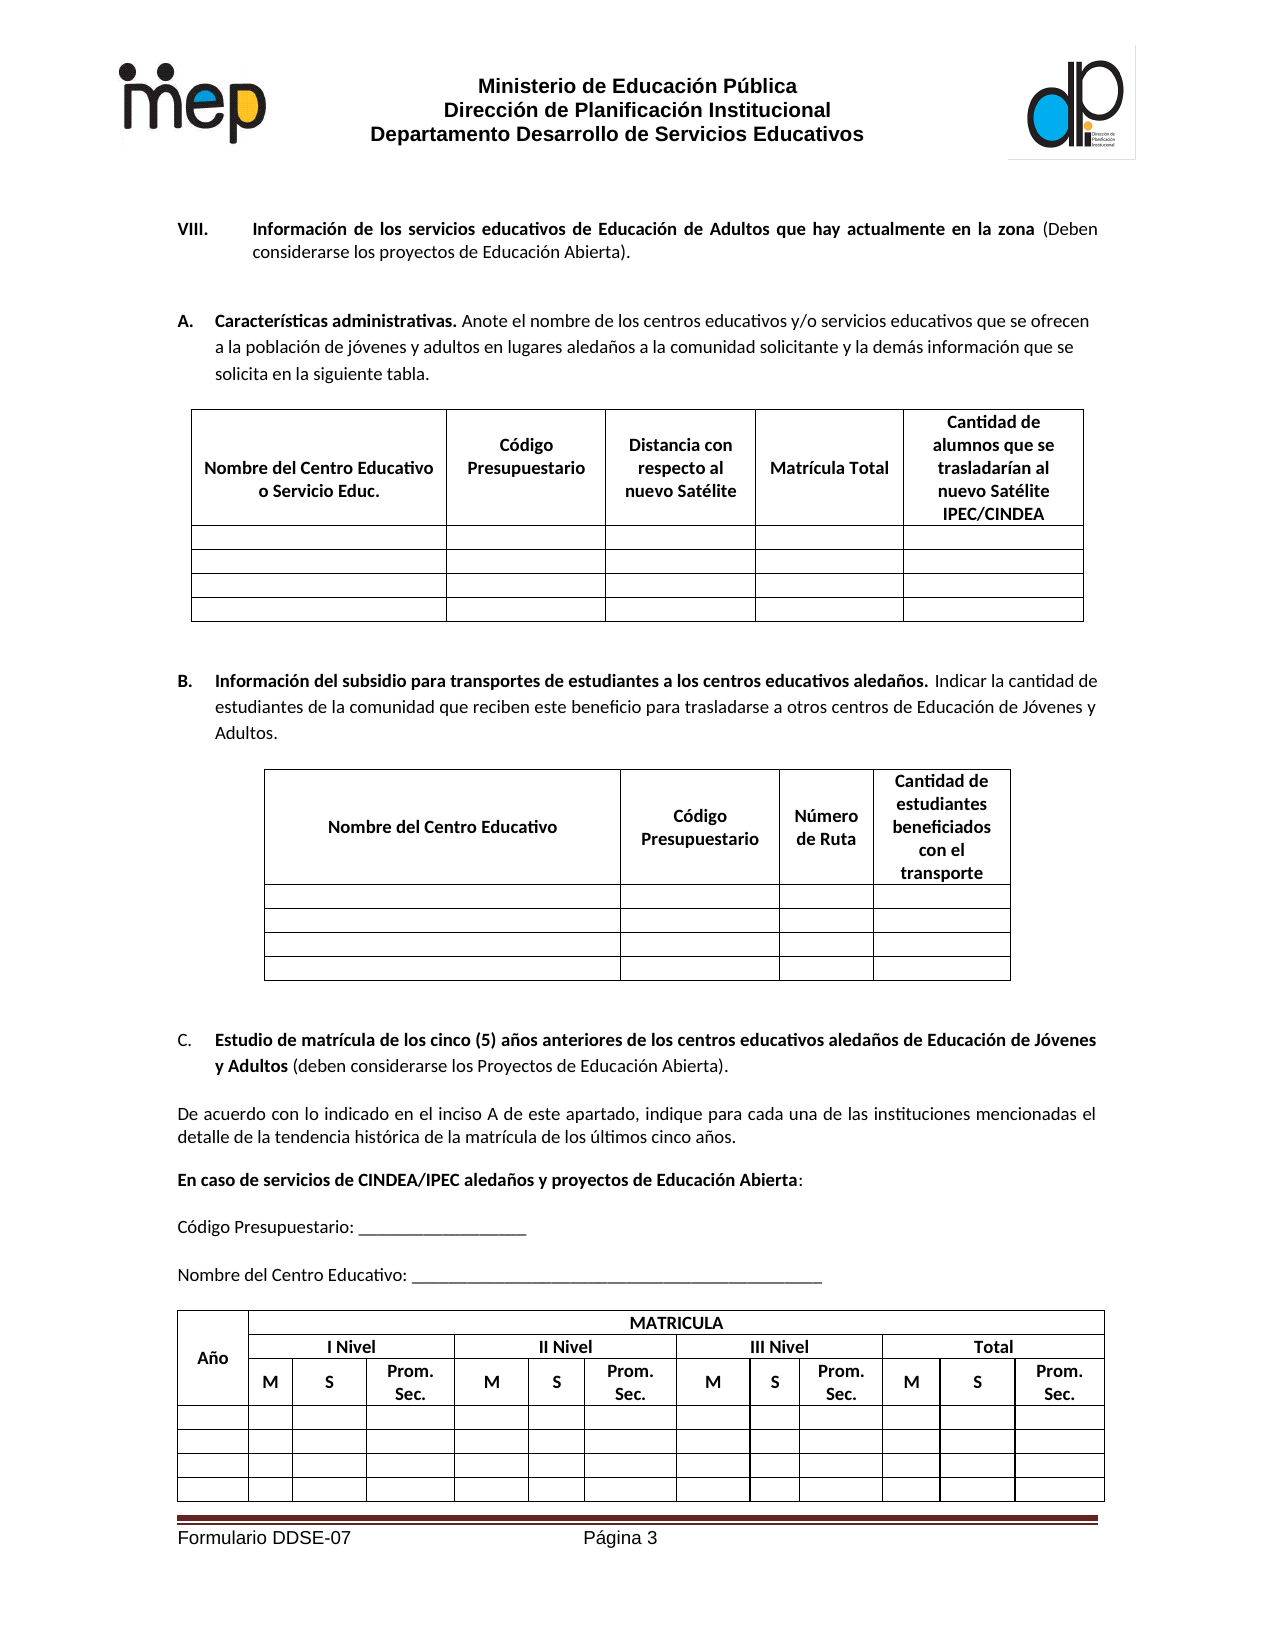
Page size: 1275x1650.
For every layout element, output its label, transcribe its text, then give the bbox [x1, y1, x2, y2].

table_cell [455, 1478, 528, 1501]
table_cell Prom. Sec. [367, 1359, 454, 1405]
table_cell [883, 1430, 939, 1453]
table_cell [606, 550, 755, 573]
table_cell [249, 1430, 292, 1453]
table_cell [1016, 1454, 1104, 1477]
table_cell [800, 1430, 882, 1453]
table_header Cantidad de alumnos que se trasladarían al nuevo Satélite IPEC/CINDEA [904, 410, 1083, 525]
table_cell [904, 574, 1083, 597]
table_cell [529, 1478, 584, 1501]
table_header Código Presupuestario [447, 410, 605, 525]
table_cell [621, 957, 779, 980]
table_cell [756, 598, 903, 621]
table_cell [178, 1454, 248, 1477]
table_cell [529, 1406, 584, 1429]
text Código Presupuestario: __________________ [177, 1216, 1098, 1239]
picture [1007, 45, 1136, 160]
text De acuerdo con lo indicado en el inciso A de este apartado, indique para cada una de las instituciones mencionadas el detalle de la tendencia histórica de la matrícula de los últimos cinco años. [177, 1102, 1098, 1148]
table_header Año [178, 1311, 248, 1405]
table_cell [192, 574, 446, 597]
table_cell [293, 1478, 366, 1501]
table_cell [178, 1478, 248, 1501]
table_cell [529, 1430, 584, 1453]
table_cell [780, 885, 873, 908]
table_cell [447, 598, 605, 621]
table_cell [621, 885, 779, 908]
table_header Nombre del Centro Educativo [265, 770, 620, 884]
list Estudio de matrícula de los cinco (5) años anteriores de los centros educativos aledaños de Educación de Jóvenes y Adultos (deben considerarse los Proyectos de Educación Abierta). [177, 1028, 1098, 1078]
table_cell [780, 957, 873, 980]
table_cell [883, 1478, 939, 1501]
table_cell [904, 526, 1083, 549]
table_cell [677, 1406, 749, 1429]
table_cell [677, 1454, 749, 1477]
table_cell [606, 598, 755, 621]
table_cell S [293, 1359, 366, 1405]
table_cell [192, 550, 446, 573]
table_header Número de Ruta [780, 770, 873, 884]
table_cell [367, 1430, 454, 1453]
table_cell [941, 1478, 1014, 1501]
table_cell [756, 526, 903, 549]
table_cell [585, 1478, 676, 1501]
table_cell II Nivel [455, 1335, 676, 1358]
table_cell [751, 1430, 799, 1453]
table_cell [1016, 1478, 1104, 1501]
list Información de los servicios educativos de Educación de Adultos que hay actualmente en la zona (Deben considerarse los proyectos de Educación Abierta). [177, 217, 1098, 263]
table_cell [751, 1406, 799, 1429]
table_cell Prom. Sec. [1016, 1359, 1104, 1405]
table_cell [756, 550, 903, 573]
table_cell [1016, 1406, 1104, 1429]
table_cell [874, 933, 1010, 956]
table_cell Prom. Sec. [585, 1359, 676, 1405]
table_cell [585, 1454, 676, 1477]
table_cell [883, 1406, 939, 1429]
table_cell [293, 1454, 366, 1477]
table_header MATRICULA [249, 1311, 1104, 1334]
table_cell [800, 1406, 882, 1429]
table_cell [621, 933, 779, 956]
table_cell [249, 1406, 292, 1429]
table_cell S [941, 1359, 1014, 1405]
table_cell [677, 1478, 749, 1501]
table_cell [447, 526, 605, 549]
table_cell [941, 1406, 1014, 1429]
table_cell [367, 1454, 454, 1477]
table_cell [780, 933, 873, 956]
table_cell [874, 957, 1010, 980]
table_cell [800, 1454, 882, 1477]
table_cell [941, 1454, 1014, 1477]
table_cell [455, 1406, 528, 1429]
table_cell [883, 1454, 939, 1477]
table_header Nombre del Centro Educativo o Servicio Educ. [192, 410, 446, 525]
table_cell [293, 1430, 366, 1453]
table_cell M [677, 1359, 749, 1405]
table_cell [585, 1430, 676, 1453]
table_cell M [249, 1359, 292, 1405]
table_cell [192, 526, 446, 549]
table_cell [800, 1478, 882, 1501]
table_cell [751, 1454, 799, 1477]
table_cell [367, 1478, 454, 1501]
table_cell [1016, 1430, 1104, 1453]
text En caso de servicios de CINDEA/IPEC aledaños y proyectos de Educación Abierta: [177, 1168, 1098, 1191]
table_cell [265, 885, 620, 908]
table_cell [249, 1478, 292, 1501]
table_cell [455, 1430, 528, 1453]
table_cell [529, 1454, 584, 1477]
table_cell [585, 1406, 676, 1429]
table_cell III Nivel [677, 1335, 882, 1358]
table_cell [265, 933, 620, 956]
list Información del subsidio para transportes de estudiantes a los centros educativos aledaños. Indicar la cantidad de estudiantes de la comunidad que reciben este beneficio para trasladarse a otros centros de Educación de Jóvenes y Adultos. [177, 669, 1098, 744]
text Nombre del Centro Educativo: ____________________________________________ [177, 1263, 1098, 1286]
table_cell [756, 574, 903, 597]
table_cell [751, 1478, 799, 1501]
table_cell Prom. Sec. [800, 1359, 882, 1405]
list Características administrativas. Anote el nombre de los centros educativos y/o servicios educativos que se ofrecen a la población de jóvenes y adultos en lugares aledaños a la comunidad solicitante y la demás información que se solicita en la siguiente tabla. [177, 309, 1098, 385]
table_cell M [455, 1359, 528, 1405]
table_cell [265, 957, 620, 980]
table_cell [249, 1454, 292, 1477]
table_cell S [529, 1359, 584, 1405]
table_cell M [883, 1359, 939, 1405]
table_cell [447, 550, 605, 573]
table_cell [941, 1430, 1014, 1453]
table_cell [874, 885, 1010, 908]
table_cell [265, 909, 620, 932]
table_cell I Nivel [249, 1335, 454, 1358]
table_cell [178, 1406, 248, 1429]
table_cell [780, 909, 873, 932]
table_cell [606, 526, 755, 549]
table_cell [192, 598, 446, 621]
table_cell [677, 1430, 749, 1453]
table_cell [904, 598, 1083, 621]
table_cell [447, 574, 605, 597]
table_cell S [751, 1359, 799, 1405]
table_cell [367, 1406, 454, 1429]
table_header Distancia con respecto al nuevo Satélite [606, 410, 755, 525]
table_header Matrícula Total [756, 410, 903, 525]
table_header Código Presupuestario [621, 770, 779, 884]
table_cell [904, 550, 1083, 573]
table_header Cantidad de estudiantes beneficiados con el transporte [874, 770, 1010, 884]
table_cell [178, 1430, 248, 1453]
table_cell [621, 909, 779, 932]
table_cell [455, 1454, 528, 1477]
table_cell Total [883, 1335, 1104, 1358]
table_cell [293, 1406, 366, 1429]
table_cell [874, 909, 1010, 932]
table_cell [606, 574, 755, 597]
